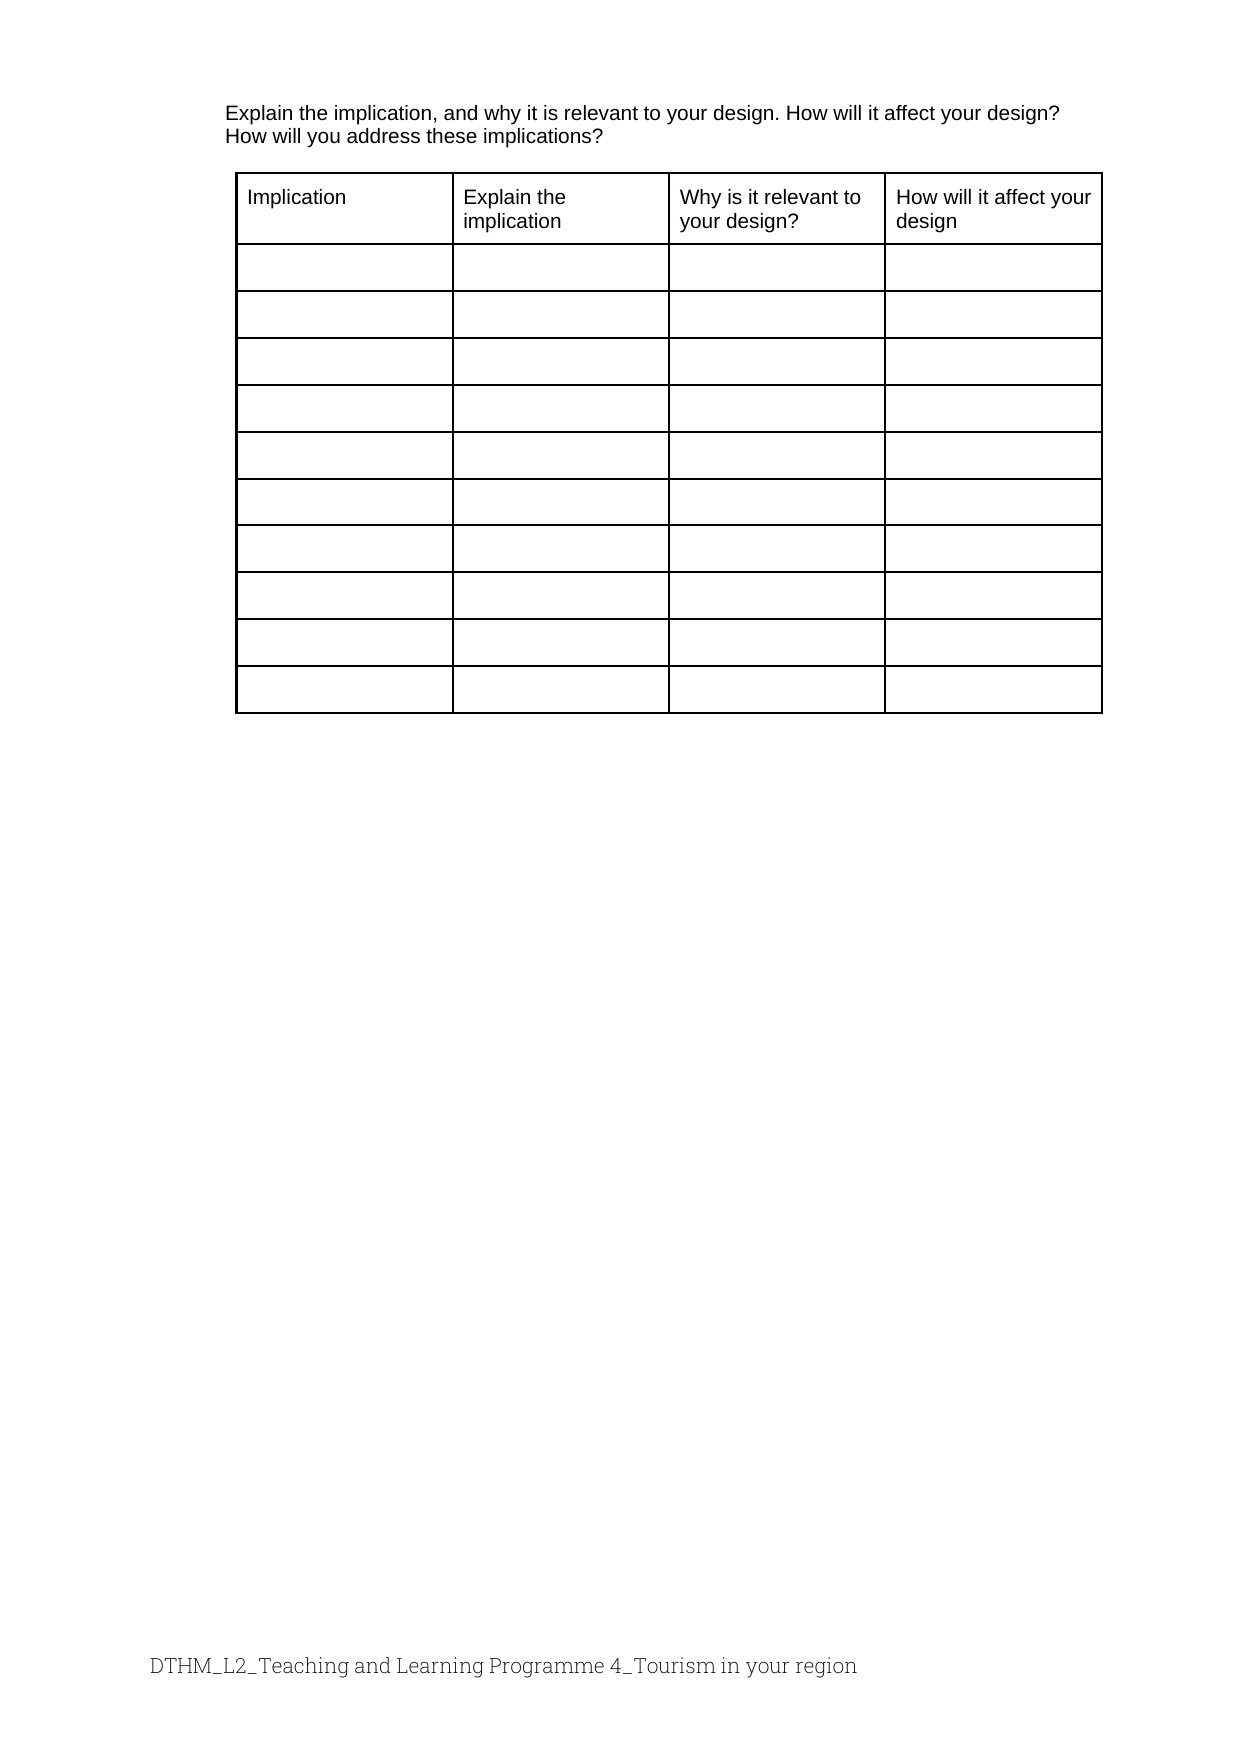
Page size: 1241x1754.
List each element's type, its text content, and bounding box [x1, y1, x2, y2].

table_cell [238, 433, 452, 477]
table_cell [454, 667, 668, 712]
table_cell [886, 620, 1101, 665]
table_cell [670, 339, 884, 384]
text Explain the implication, and why it is relevant to your design. How will it affect your design? [225, 100, 1090, 124]
table_cell [238, 339, 452, 384]
table_cell [886, 386, 1101, 431]
table_header Explain the implication [454, 174, 668, 243]
table_cell [670, 292, 884, 337]
table_cell [454, 245, 668, 290]
table_cell [886, 526, 1101, 571]
table_cell [886, 339, 1101, 384]
table_cell [454, 573, 668, 618]
table_cell [238, 573, 452, 618]
table_cell [238, 620, 452, 665]
table_cell [238, 245, 452, 290]
table_cell [238, 292, 452, 337]
table_cell [454, 480, 668, 524]
table_cell [454, 620, 668, 665]
table_cell [886, 667, 1101, 712]
table_cell [454, 433, 668, 477]
table_cell [670, 573, 884, 618]
table_cell [670, 480, 884, 524]
table_cell [670, 526, 884, 571]
table_cell [670, 620, 884, 665]
table_cell [670, 245, 884, 290]
table_cell [886, 480, 1101, 524]
table_cell [886, 292, 1101, 337]
table_cell [238, 526, 452, 571]
table_cell [238, 386, 452, 431]
table_cell [238, 667, 452, 712]
table_cell [670, 386, 884, 431]
table_header Implication [238, 174, 452, 243]
table_cell [670, 667, 884, 712]
table_cell [886, 245, 1101, 290]
table_cell [238, 480, 452, 524]
table_cell [886, 433, 1101, 477]
table_header Why is it relevant to your design? [670, 174, 884, 243]
table_cell [670, 433, 884, 477]
table_header How will it affect your design [886, 174, 1101, 243]
table_cell [454, 339, 668, 384]
table_cell [454, 386, 668, 431]
table_cell [454, 526, 668, 571]
table_cell [454, 292, 668, 337]
table_cell [886, 573, 1101, 618]
text How will you address these implications? [225, 124, 1090, 148]
